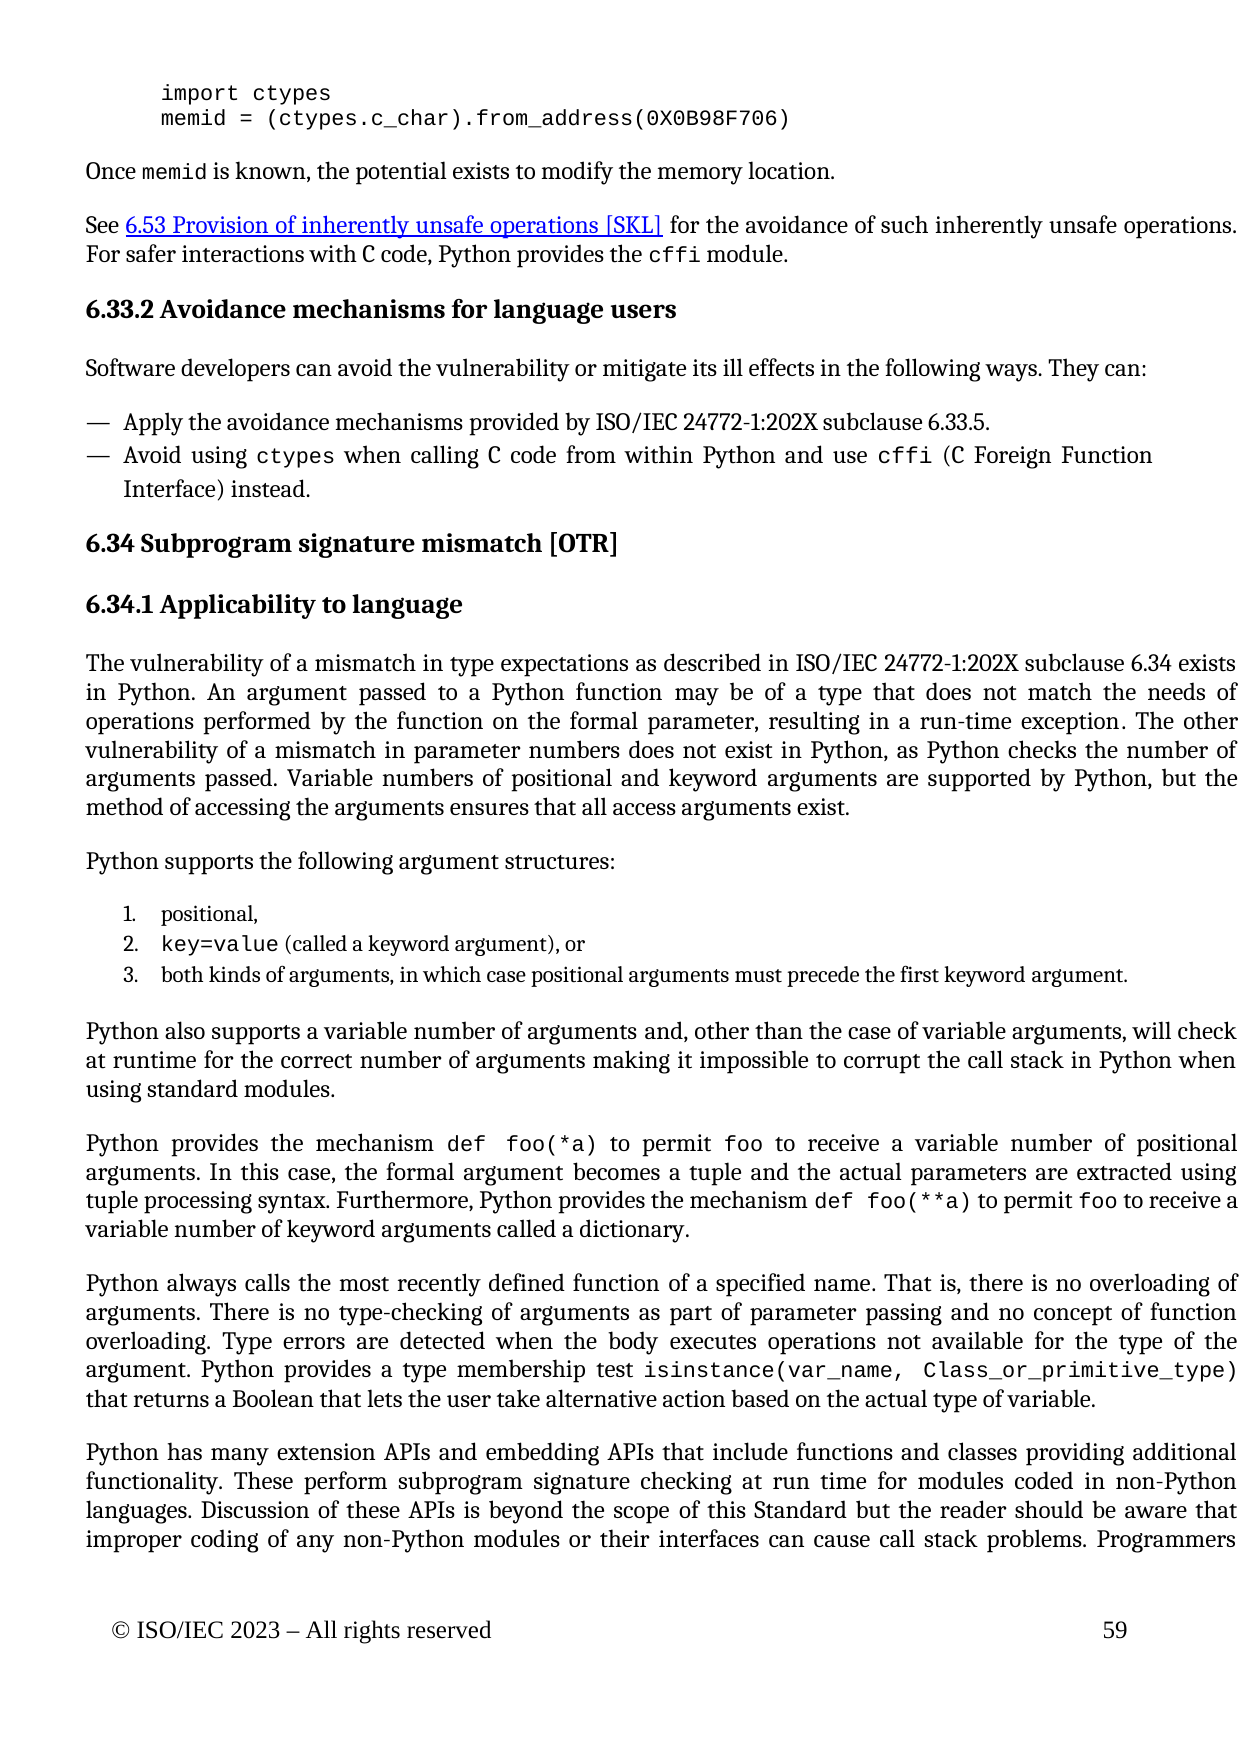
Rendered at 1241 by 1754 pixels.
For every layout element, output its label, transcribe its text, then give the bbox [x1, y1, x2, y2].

text Python also supports a variable number of arguments and, other than the case of variable arguments, will check at runtime for the correct number of arguments making it impossible to corrupt the call stack in Python when using standard modules. [86, 1017, 1238, 1103]
subtitle 6.34 Subprogram signature mismatch [OTR] [86, 528, 1238, 560]
list key=value (called a keyword argument), or [123, 931, 1238, 958]
subtitle 6.34.1 Applicability to language [86, 589, 1238, 620]
list positional, [123, 901, 1238, 927]
text See 6.53 Provision of inherently unsafe operations [SKL] for the avoidance of such inherently unsafe operations. For safer interactions with C code, Python provides the cffi module. [86, 211, 1238, 269]
text Once memid is known, the potential exists to modify the memory location. [86, 157, 1238, 186]
text import ctypes [161, 82, 1153, 107]
text Apply the avoidance mechanisms provided by ISO/IEC 24772-1:202X subclause 6.33.5. [86, 408, 1153, 437]
text The vulnerability of a mismatch in type expectations as described in ISO/IEC 24772-1:202X subclause 6.34 exists in Python. An argument passed to a Python function may be of a type that does not match the needs of operations performed by the function on the formal parameter, resulting in a run-time exception. The other vulnerability of a mismatch in parameter numbers does not exist in Python, as Python checks the number of arguments passed. Variable numbers of positional and keyword arguments are supported by Python, but the method of accessing the arguments ensures that all access arguments exist. [86, 649, 1238, 822]
text memid = (ctypes.c_char).from_address(0X0B98F706) [161, 107, 1153, 132]
text Python supports the following argument structures: [86, 847, 1238, 876]
subtitle 6.33.2 Avoidance mechanisms for language users [86, 294, 1238, 325]
text Avoid using ctypes when calling C code from within Python and use cffi (C Foreign Function Interface) instead. [86, 441, 1153, 503]
list both kinds of arguments, in which case positional arguments must precede the first keyword argument. [123, 962, 1238, 988]
text Python always calls the most recently defined function of a specified name. That is, there is no overloading of arguments. There is no type-checking of arguments as part of parameter passing and no concept of function overloading. Type errors are detected when the body executes operations not available for the type of the argument. Python provides a type membership test isinstance(var_name, Class_or_primitive_type) that returns a Boolean that lets the user take alternative action based on the actual type of variable. [86, 1269, 1238, 1413]
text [86, 1438, 1238, 1553]
text Python provides the mechanism def foo(*a) to permit foo to receive a variable number of positional arguments. In this case, the formal argument becomes a tuple and the actual parameters are extracted using tuple processing syntax. Furthermore, Python provides the mechanism def foo(**a) to permit foo to receive a variable number of keyword arguments called a dictionary. [86, 1128, 1238, 1244]
text Software developers can avoid the vulnerability or mitigate its ill effects in the following ways. They can: [86, 354, 1238, 383]
